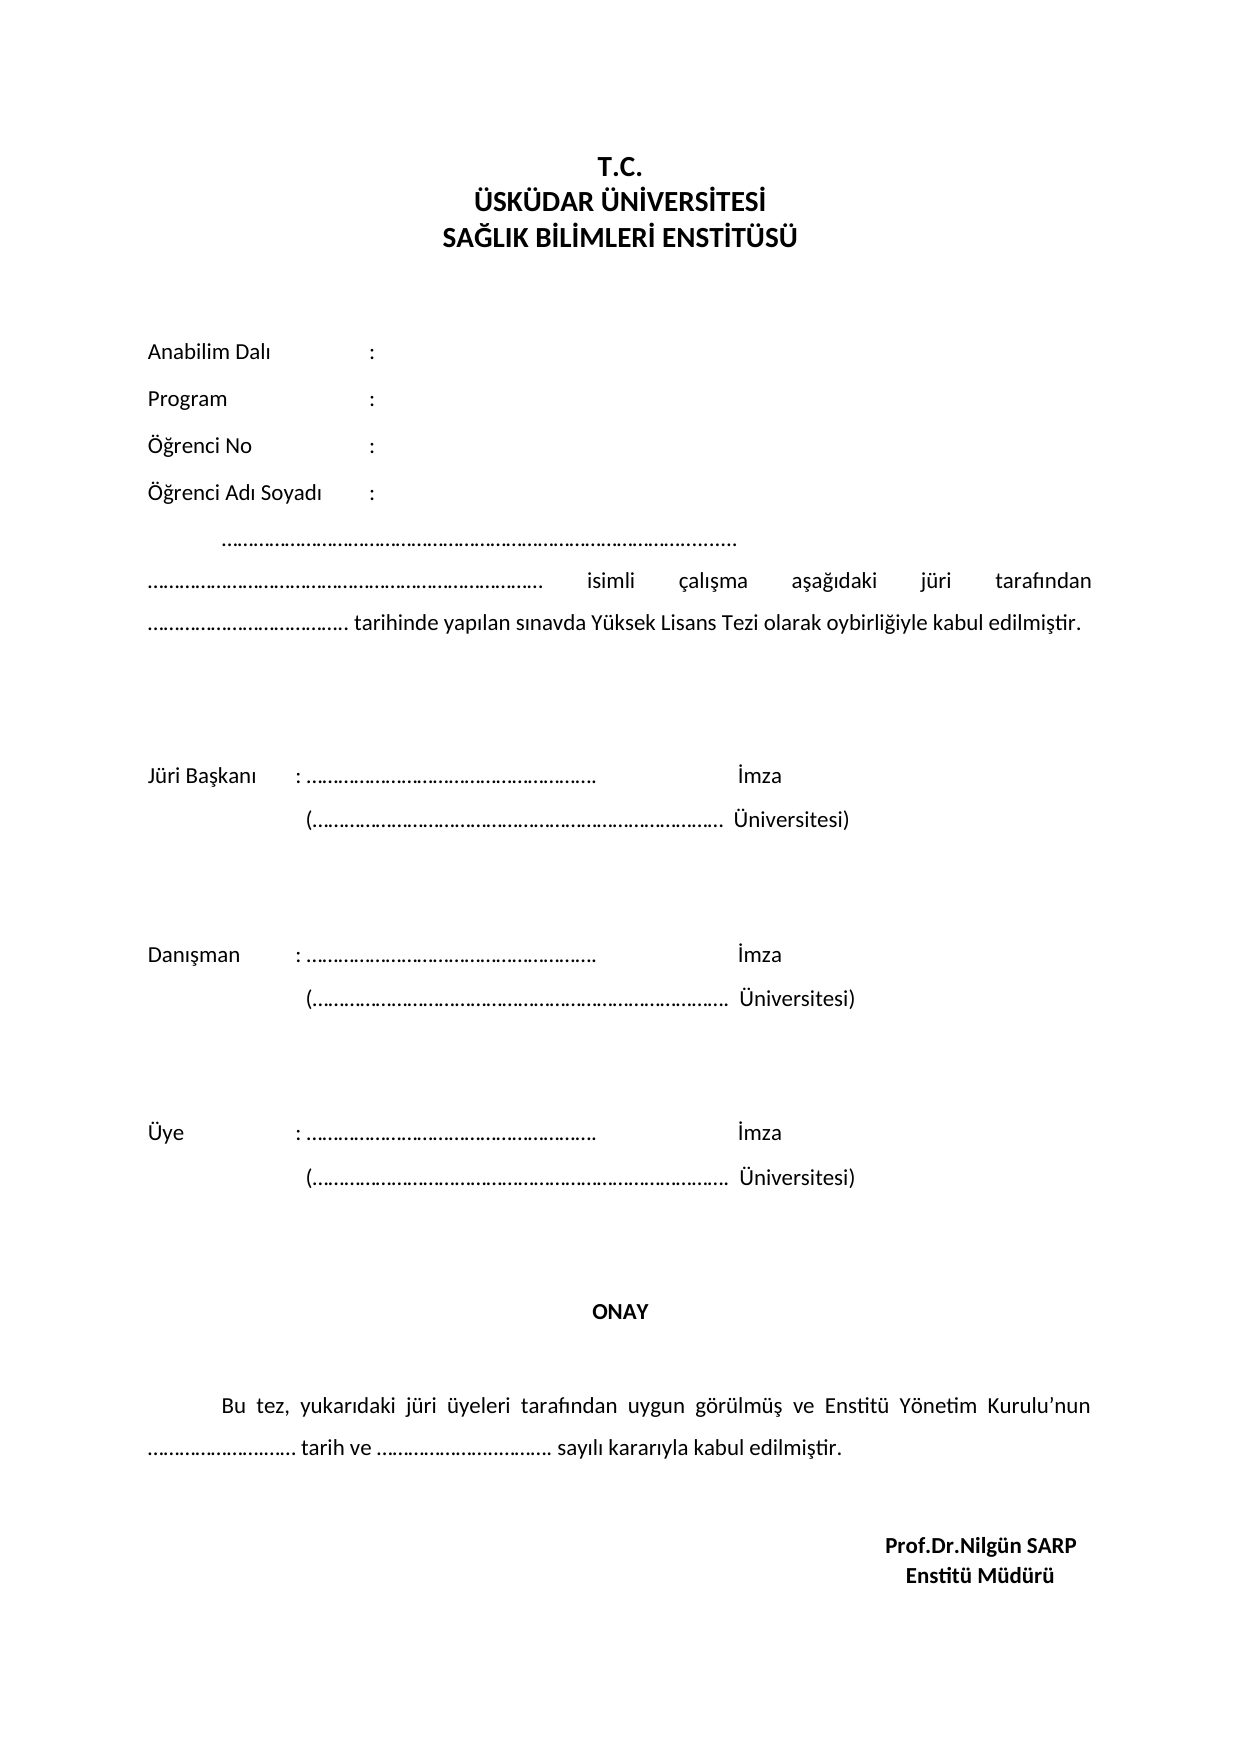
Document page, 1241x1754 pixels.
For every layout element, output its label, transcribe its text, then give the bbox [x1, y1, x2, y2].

text Bu tez, yukarıdaki jüri üyeleri tarafından uygun görülmüş ve Enstitü Yönetim Kurulu’nun ………………….…… tarih ve …………………..………. sayılı kararıyla kabul edilmiştir. [148, 1391, 1092, 1461]
text (…………………………………………………………………… Üniversitesi) [148, 806, 1092, 834]
text Anabilim Dalı : [148, 337, 1092, 365]
text Program : [148, 384, 1092, 412]
text Danışman : ………………………………………………. İmza [148, 940, 1092, 968]
text ……………………………………………………………………………..........………………………………………………………………… isimli çalışma aşağıdaki jüri tarafından ……………………………….. tarihinde yapılan sınavda Yüksek Lisans Tezi olarak oybirliğiyle kabul edilmiştir. [148, 524, 1092, 637]
text (……………………………………………………………………. Üniversitesi) [148, 1163, 1092, 1191]
text Üye : ………………………………………………. İmza [148, 1118, 1092, 1146]
text SAĞLIK BİLİMLERİ ENSTİTÜSÜ [148, 219, 1092, 254]
text ÜSKÜDAR ÜNİVERSİTESİ [148, 183, 1092, 219]
text T.C. [148, 148, 1092, 183]
text Prof.Dr.Nilgün SARP Enstitü Müdürü [148, 1531, 1092, 1589]
text (……………………………………………………………………. Üniversitesi) [148, 984, 1092, 1012]
text ONAY [148, 1297, 1092, 1325]
text Öğrenci No : [148, 431, 1092, 459]
text Jüri Başkanı : ………………………………………………. İmza [148, 761, 1092, 789]
text Öğrenci Adı Soyadı : [148, 478, 1092, 506]
